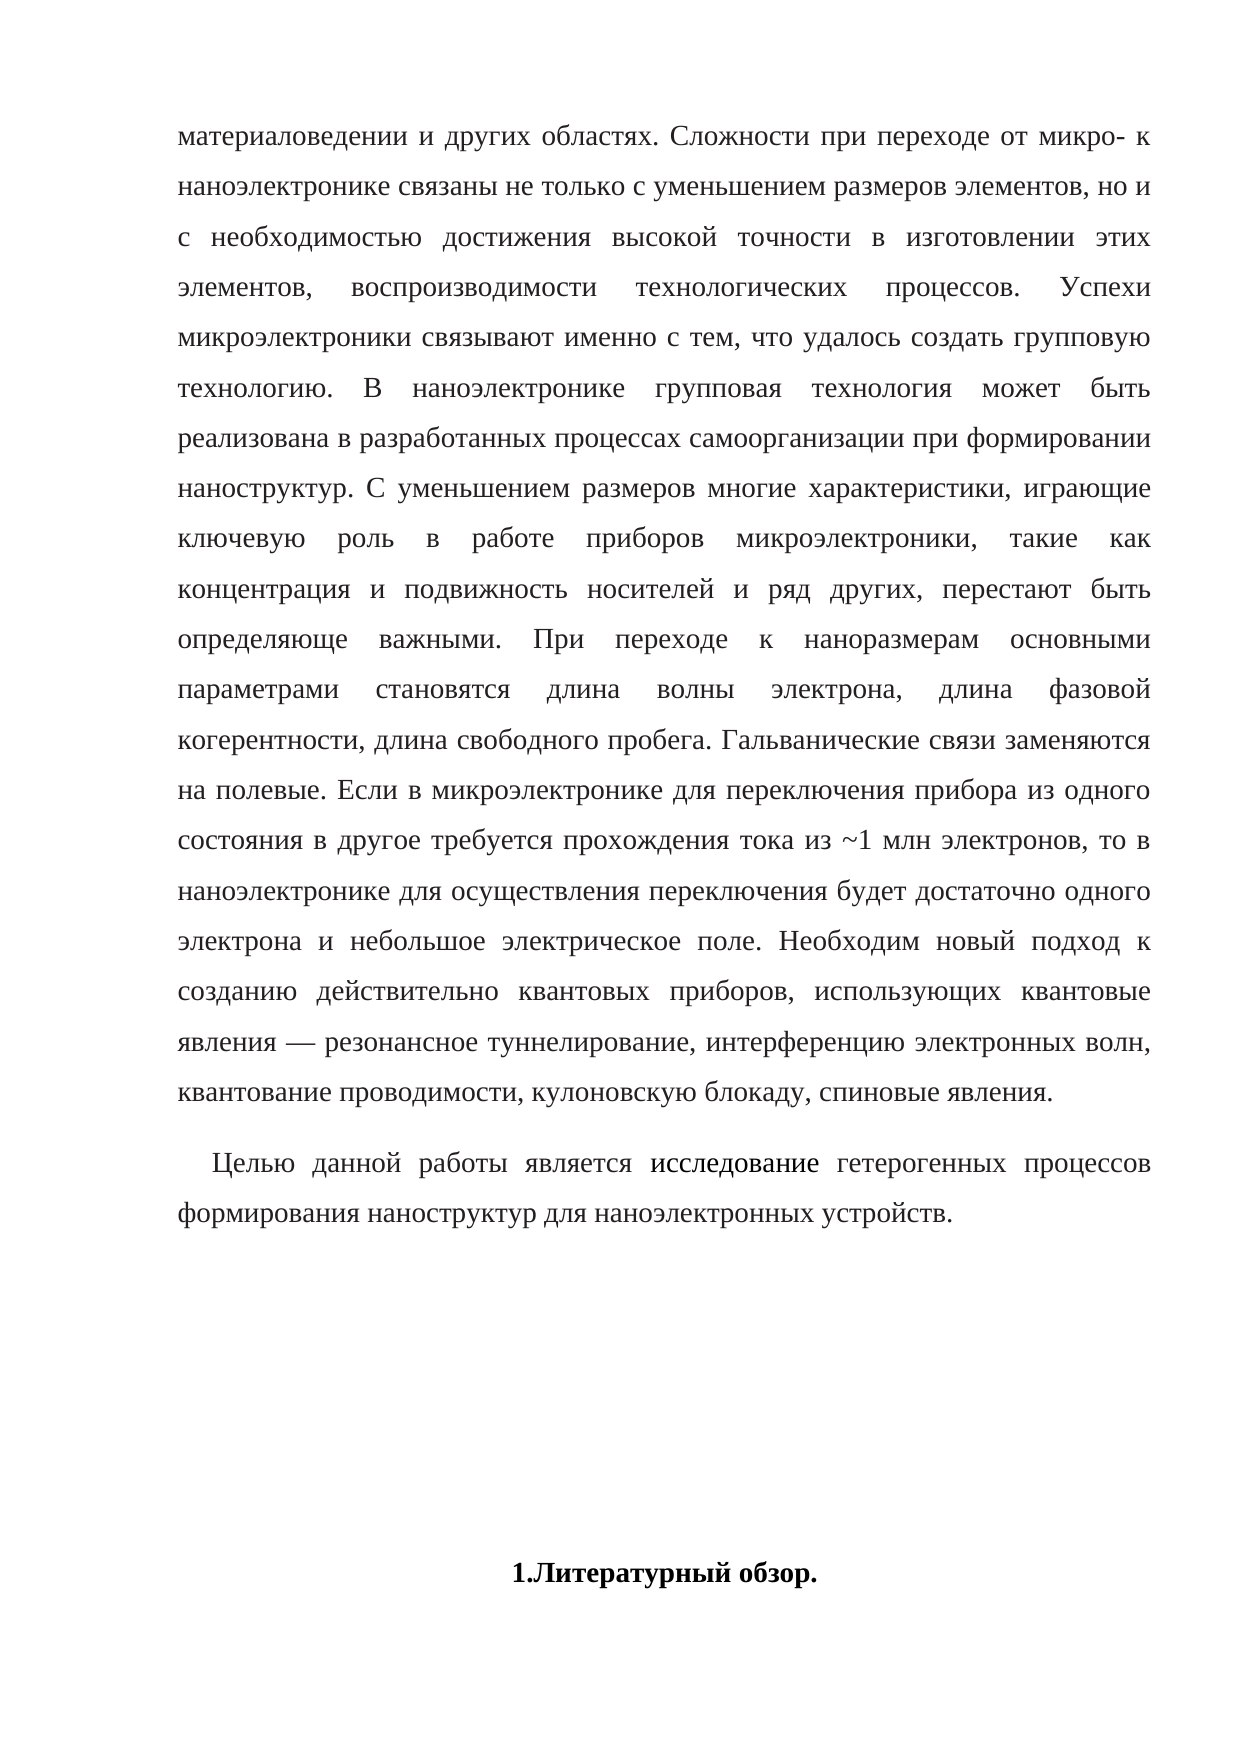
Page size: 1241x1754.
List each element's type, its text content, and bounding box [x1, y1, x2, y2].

text 1.Литературный обзор. [177, 1555, 1152, 1589]
text Целью данной работы является исследование гетерогенных процессов формирования наноструктур для наноэлектронных устройств. [177, 1145, 1152, 1229]
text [177, 118, 1152, 1108]
